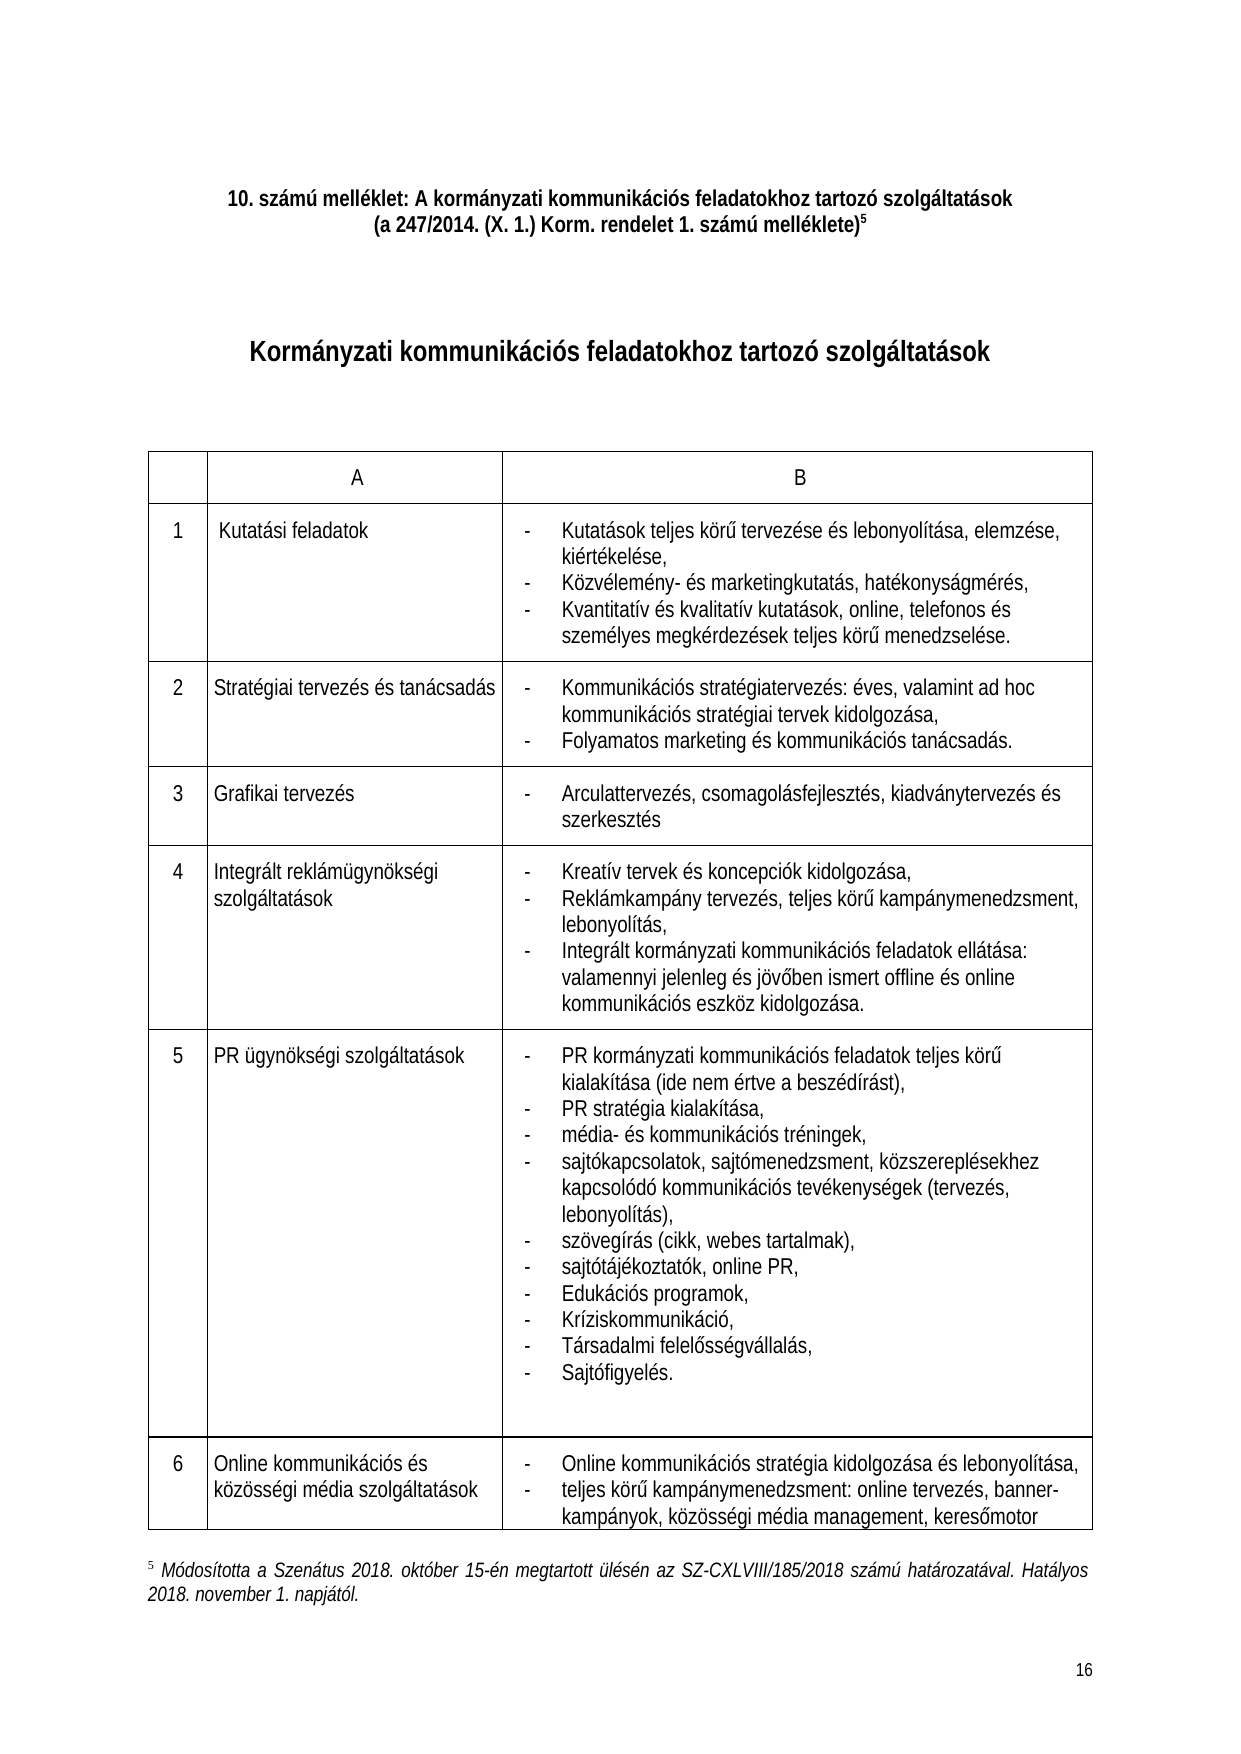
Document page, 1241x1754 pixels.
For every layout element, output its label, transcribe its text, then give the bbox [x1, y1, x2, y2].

table_cell 6 [149, 1438, 207, 1529]
subtitle 10. számú melléklet: A kormányzati kommunikációs feladatokhoz tartozó szolgáltatások (a 247/2014. (X. 1.) Korm. rendelet 1. számú melléklete) [148, 185, 1093, 238]
table_cell Arculattervezés, csomagolásfejlesztés, kiadványtervezés és szerkesztés [503, 767, 1092, 845]
table_cell PR kormányzati kommunikációs feladatok teljes körű kialakítása (ide nem értve a beszédírást), PR stratégia kialakítása, média- és kommunikációs tréningek, sajtókapcsolatok, sajtómenedzsment, közszereplésekhez kapcsolódó kommunikációs tevékenységek (tervezés, lebonyolítás), szövegírás (cikk, webes tartalmak), sajtótájékoztatók, online PR, Edukációs programok, Kríziskommunikáció, Társadalmi felelősségvállalás, Sajtófigyelés. [503, 1030, 1092, 1436]
table_cell Kreatív tervek és koncepciók kidolgozása, Reklámkampány tervezés, teljes körű kampánymenedzsment, lebonyolítás, Integrált kormányzati kommunikációs feladatok ellátása: valamennyi jelenleg és jövőben ismert offline és online kommunikációs eszköz kidolgozása. [503, 846, 1092, 1029]
table_cell Kutatások teljes körű tervezése és lebonyolítása, elemzése, kiértékelése, Közvélemény- és marketingkutatás, hatékonyságmérés, Kvantitatív és kvalitatív kutatások, online, telefonos és személyes megkérdezések teljes körű menedzselése. [503, 504, 1092, 661]
table_cell 5 [149, 1030, 207, 1436]
table_cell PR ügynökségi szolgáltatások [208, 1030, 502, 1436]
table_cell Grafikai tervezés [208, 767, 502, 845]
table_cell Integrált reklámügynökségi szolgáltatások [208, 846, 502, 1029]
table_cell 2 [149, 662, 207, 766]
table_header [149, 452, 207, 503]
table_cell 4 [149, 846, 207, 1029]
table_header A [208, 452, 502, 503]
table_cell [208, 1438, 502, 1529]
table_cell Kommunikációs stratégiatervezés: éves, valamint ad hoc kommunikációs stratégiai tervek kidolgozása, Folyamatos marketing és kommunikációs tanácsadás. [503, 662, 1092, 766]
text Kormányzati kommunikációs feladatokhoz tartozó szolgáltatások [148, 334, 1093, 367]
table_cell 1 [149, 504, 207, 661]
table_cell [503, 1438, 1092, 1529]
table_cell Stratégiai tervezés és tanácsadás [208, 662, 502, 766]
table_cell 3 [149, 767, 207, 845]
table_header B [503, 452, 1092, 503]
table_cell Kutatási feladatok [208, 504, 502, 661]
